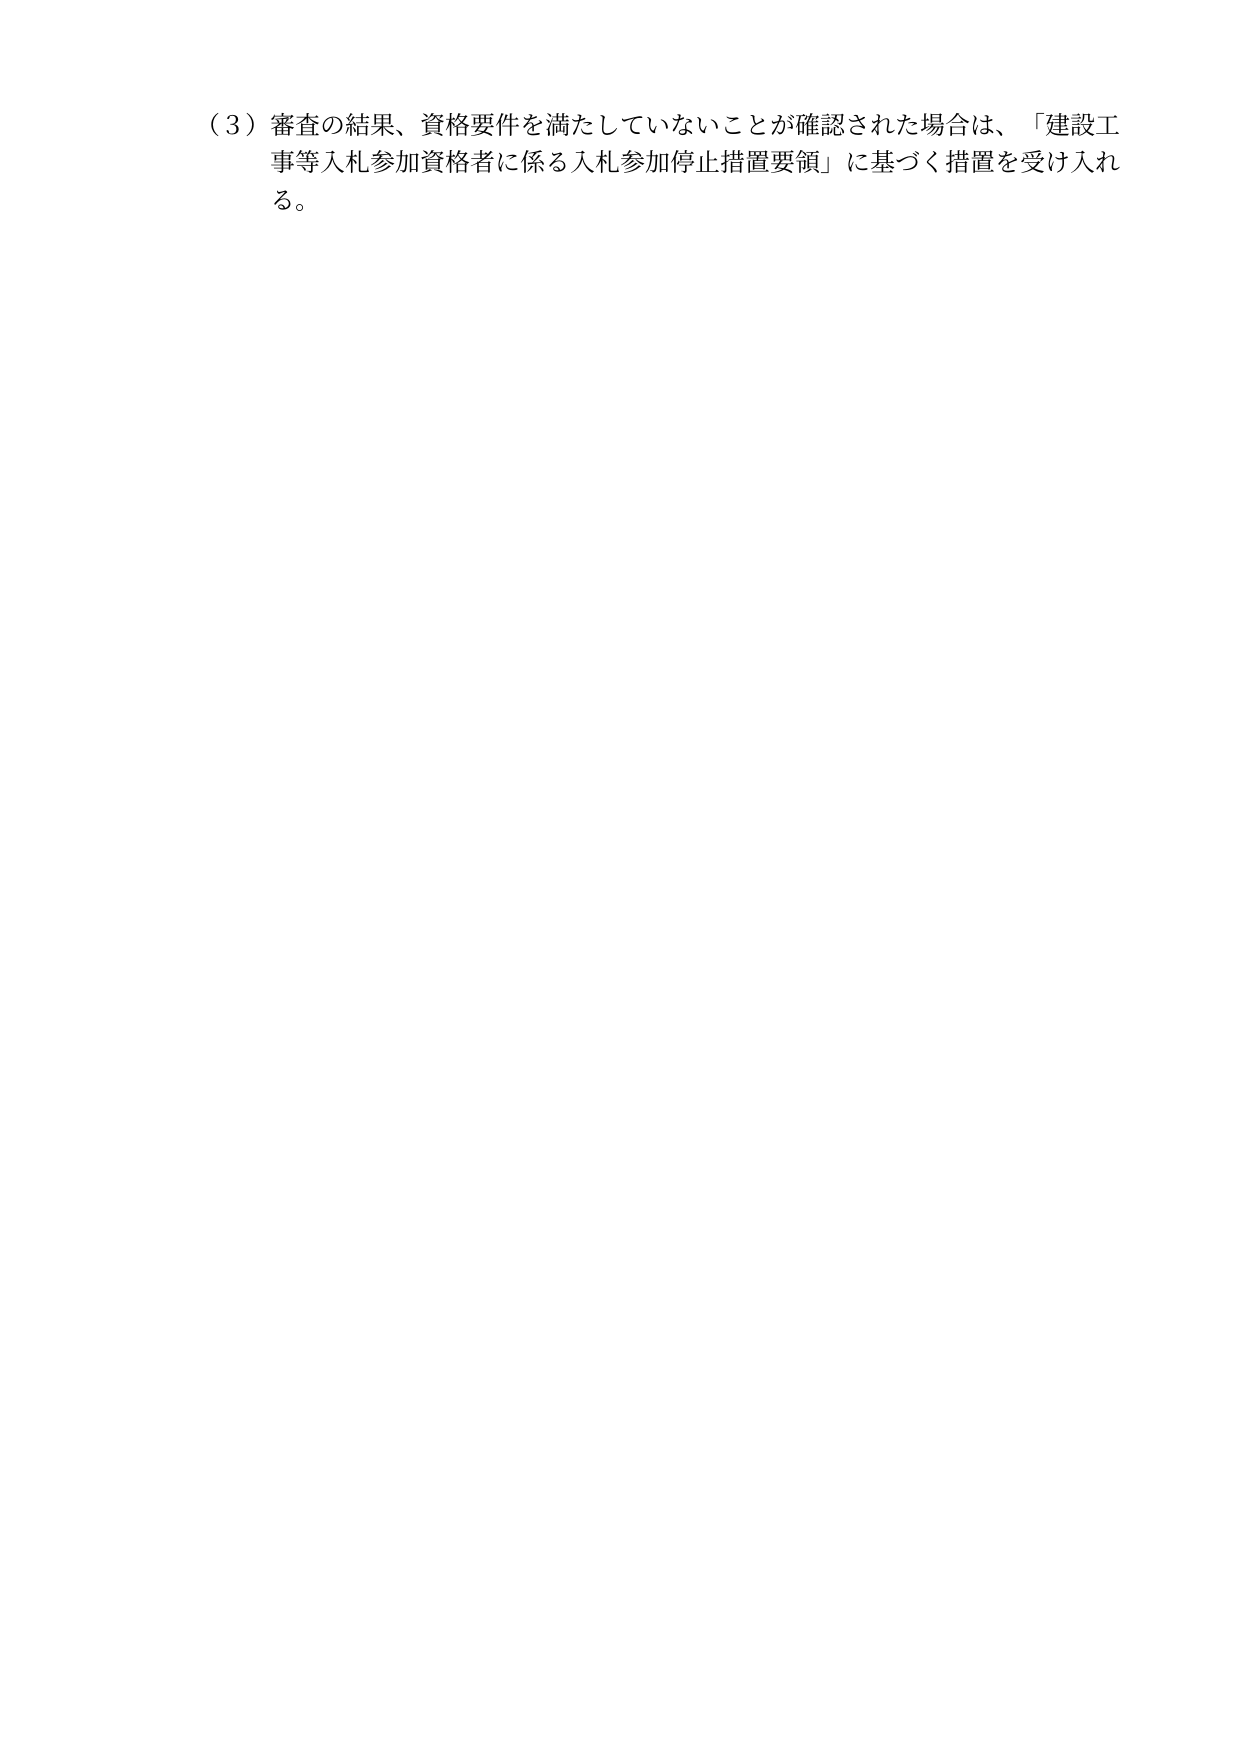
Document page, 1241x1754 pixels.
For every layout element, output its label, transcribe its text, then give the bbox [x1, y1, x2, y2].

text （３）審査の結果、資格要件を満たしていないことが確認された場合は、「建設工事等入札参加資格者に係る入札参加停止措置要領」に基づく措置を受け入れる。 [195, 105, 1122, 217]
